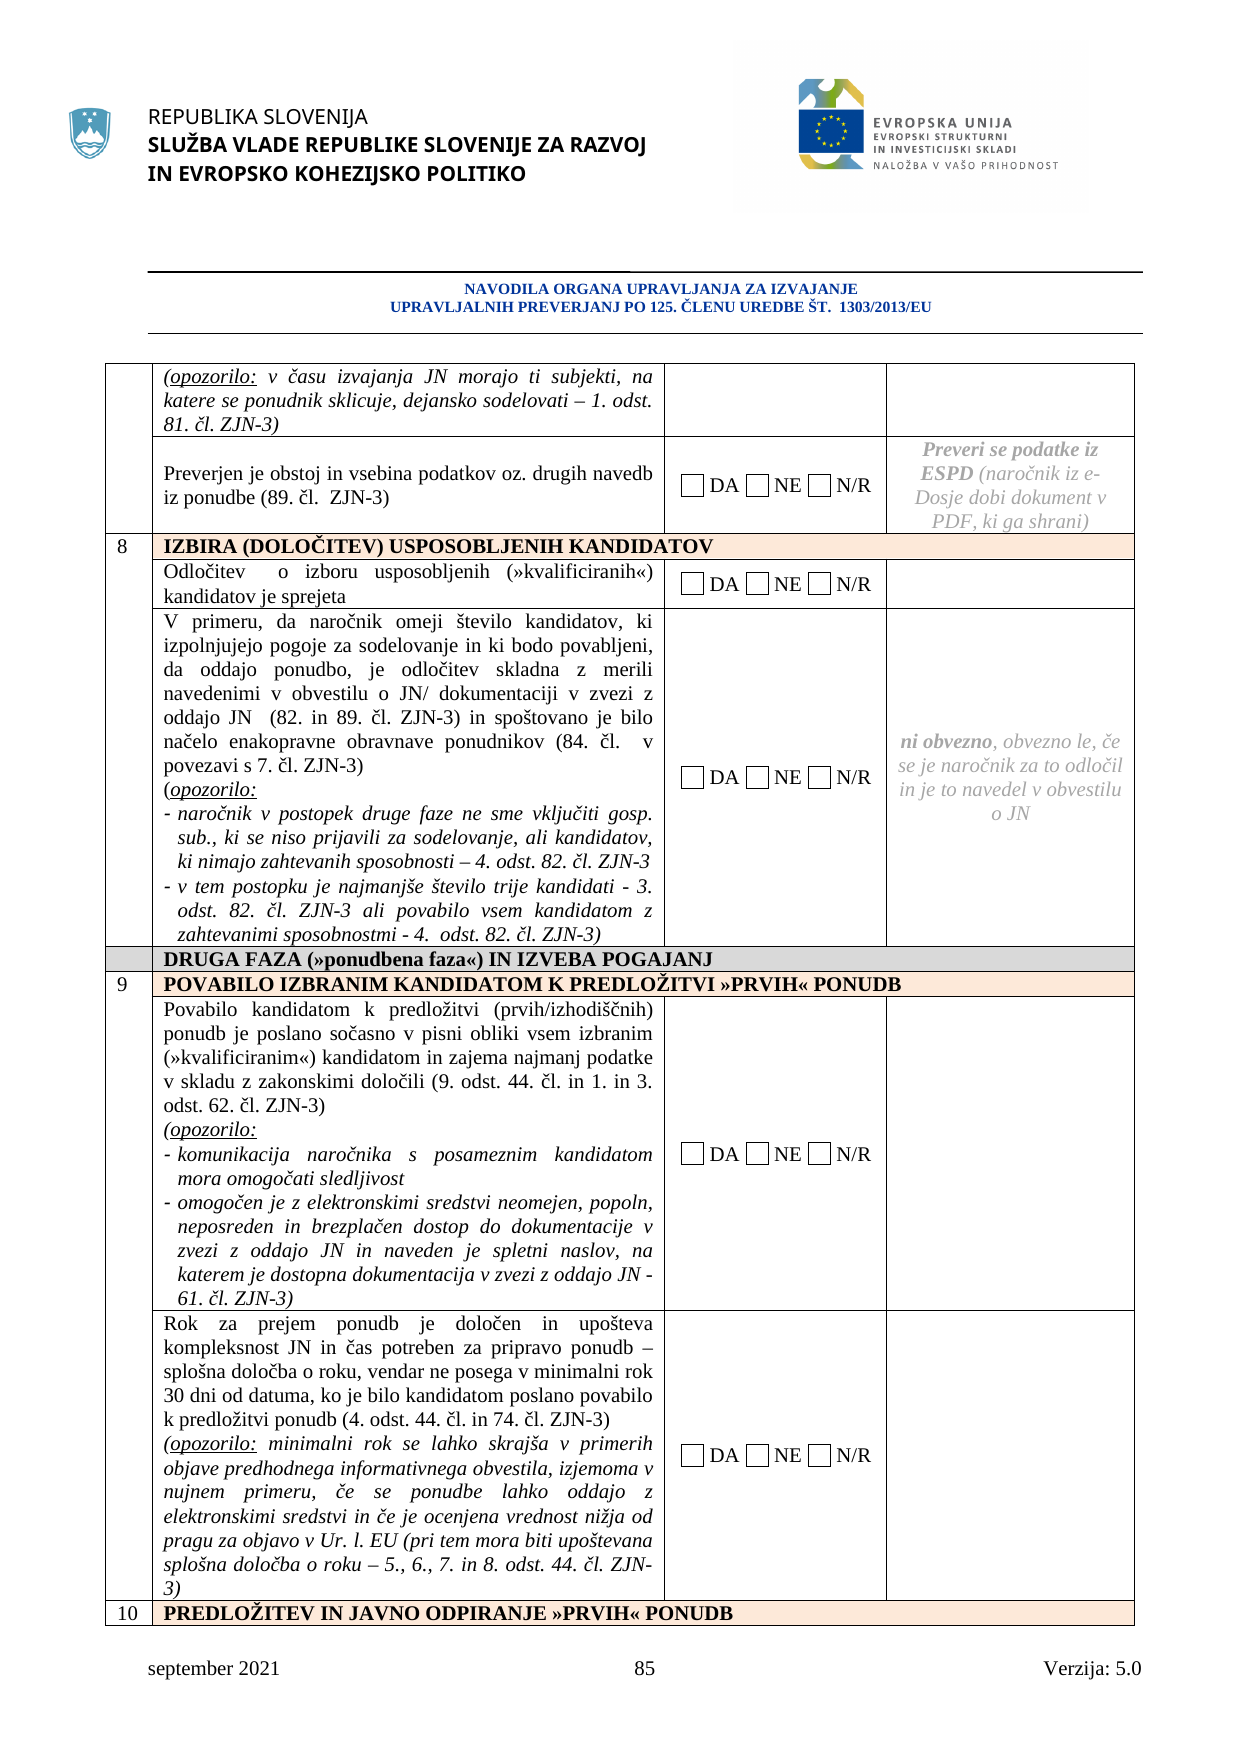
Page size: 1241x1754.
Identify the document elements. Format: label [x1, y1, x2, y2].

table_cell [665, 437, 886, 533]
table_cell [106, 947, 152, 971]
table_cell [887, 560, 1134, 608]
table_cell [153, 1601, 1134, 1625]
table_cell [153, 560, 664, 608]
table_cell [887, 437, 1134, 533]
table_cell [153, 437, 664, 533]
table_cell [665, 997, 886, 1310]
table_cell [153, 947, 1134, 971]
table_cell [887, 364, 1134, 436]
picture [63, 102, 114, 159]
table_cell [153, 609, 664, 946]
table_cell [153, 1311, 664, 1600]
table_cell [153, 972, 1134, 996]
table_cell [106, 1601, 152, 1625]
picture [732, 40, 1089, 213]
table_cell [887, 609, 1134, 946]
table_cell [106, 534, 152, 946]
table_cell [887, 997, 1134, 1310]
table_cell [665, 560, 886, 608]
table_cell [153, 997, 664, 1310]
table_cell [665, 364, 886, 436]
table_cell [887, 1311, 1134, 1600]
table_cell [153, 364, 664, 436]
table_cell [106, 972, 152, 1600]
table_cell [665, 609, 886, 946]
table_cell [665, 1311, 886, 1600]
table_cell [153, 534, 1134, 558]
